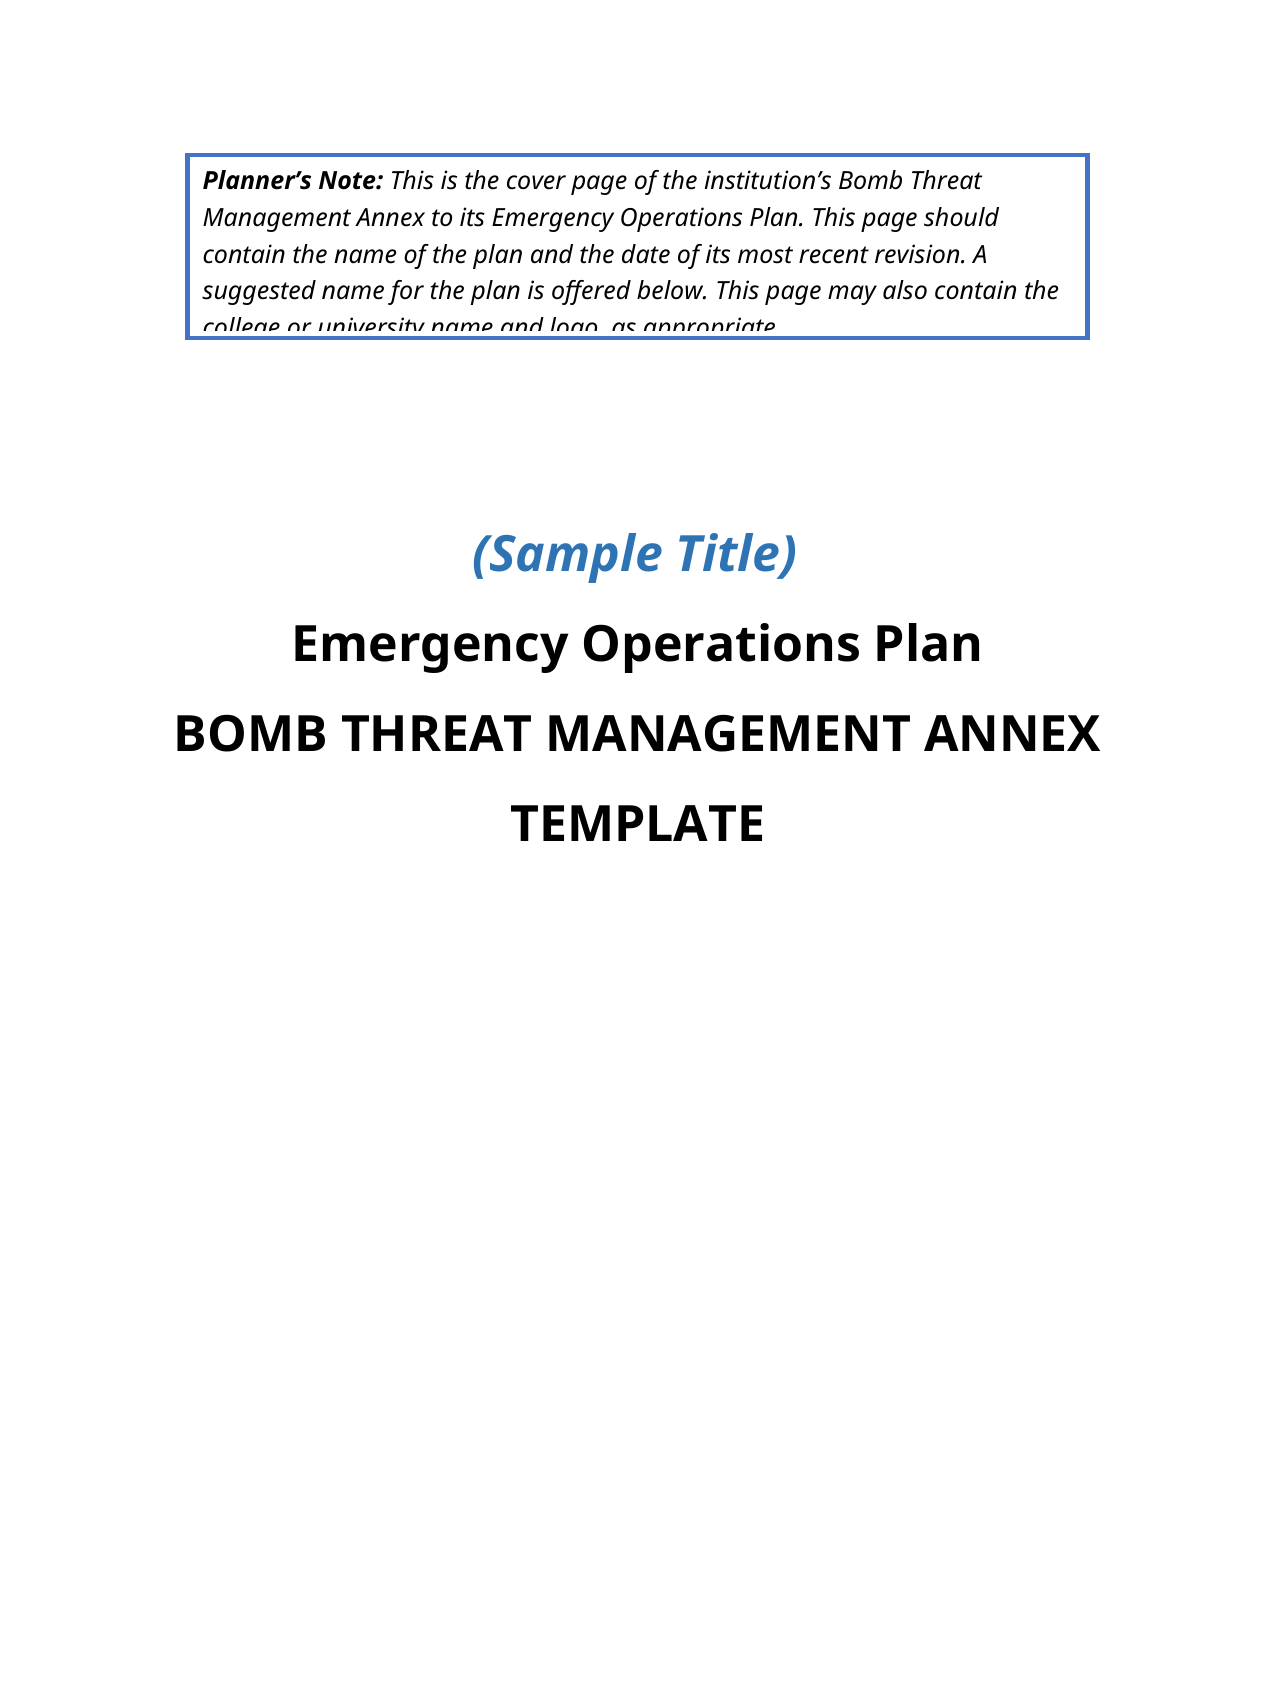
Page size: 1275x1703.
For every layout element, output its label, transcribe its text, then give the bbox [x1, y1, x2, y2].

text BOMB THREAT MANAGEMENT ANNEX [150, 698, 1125, 766]
text (Sample Title) [150, 517, 1125, 586]
text Emergency Operations Plan [150, 608, 1125, 676]
text TEMPLATE [150, 788, 1125, 856]
